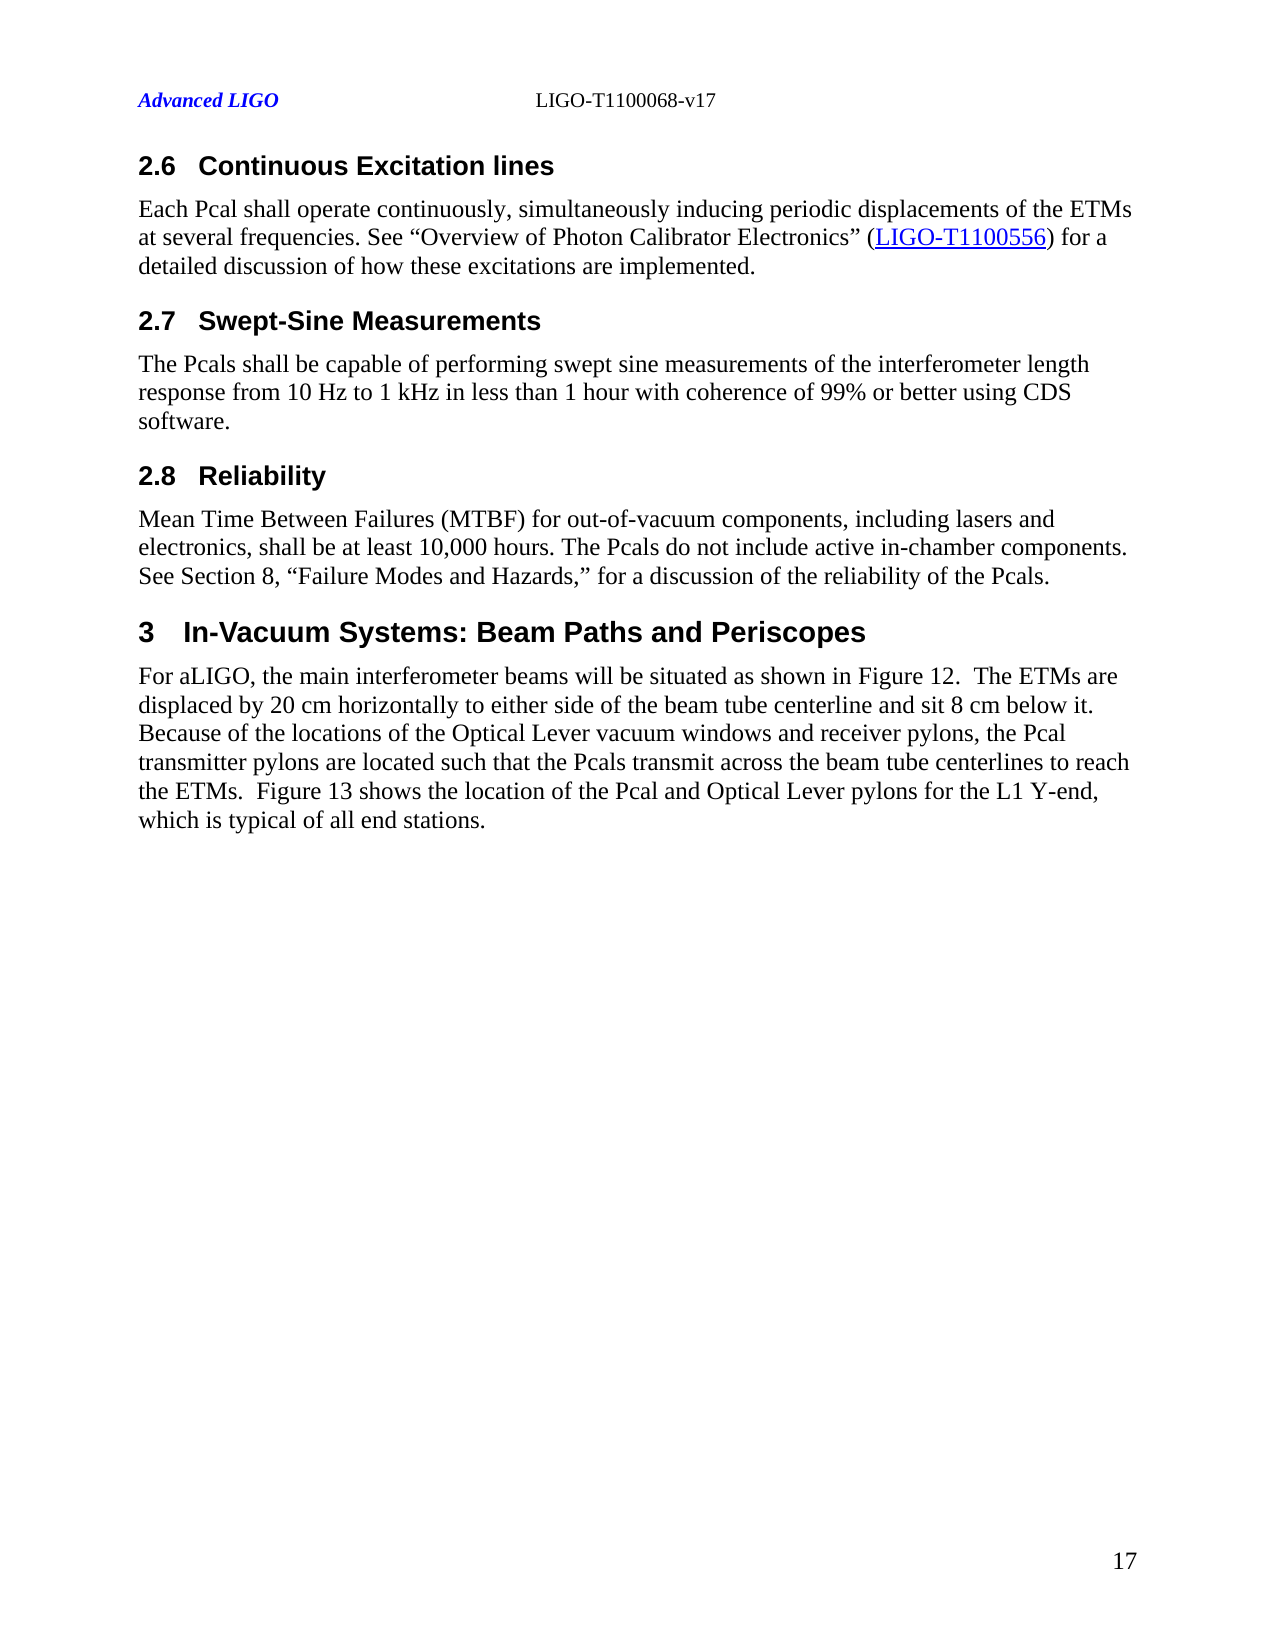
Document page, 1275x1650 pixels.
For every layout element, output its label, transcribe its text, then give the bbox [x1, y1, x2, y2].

text For aLIGO, the main interferometer beams will be situated as shown in Figure 12. The ETMs are displaced by 20 cm horizontally to either side of the beam tube centerline and sit 8 cm below it. Because of the locations of the Optical Lever vacuum windows and receiver pylons, the Pcal transmitter pylons are located such that the Pcals transmit across the beam tube centerlines to reach the ETMs. Figure 13 shows the location of the Pcal and Optical Lever pylons for the L1 Y-end, which is typical of all end stations. [138, 661, 1137, 833]
subtitle Continuous Excitation lines [138, 150, 1137, 181]
subtitle Swept-Sine Measurements [138, 305, 1137, 336]
subtitle In-Vacuum Systems: Beam Paths and Periscopes [138, 615, 1137, 648]
text Each Pcal shall operate continuously, simultaneously inducing periodic displacements of the ETMs at several frequencies. See “Overview of Photon Calibrator Electronics” (LIGO-T1100556) for a detailed discussion of how these excitations are implemented. [138, 194, 1137, 280]
text The Pcals shall be capable of performing swept sine measurements of the interferometer length response from 10 Hz to 1 kHz in less than 1 hour with coherence of 99% or better using CDS software. [138, 349, 1137, 435]
text Mean Time Between Failures (MTBF) for out-of-vacuum components, including lasers and electronics, shall be at least 10,000 hours. The Pcals do not include active in-chamber components. See Section ‎8, “Failure Modes and Hazards,” for a discussion of the reliability of the Pcals. [138, 504, 1137, 590]
subtitle Reliability [138, 460, 1137, 491]
